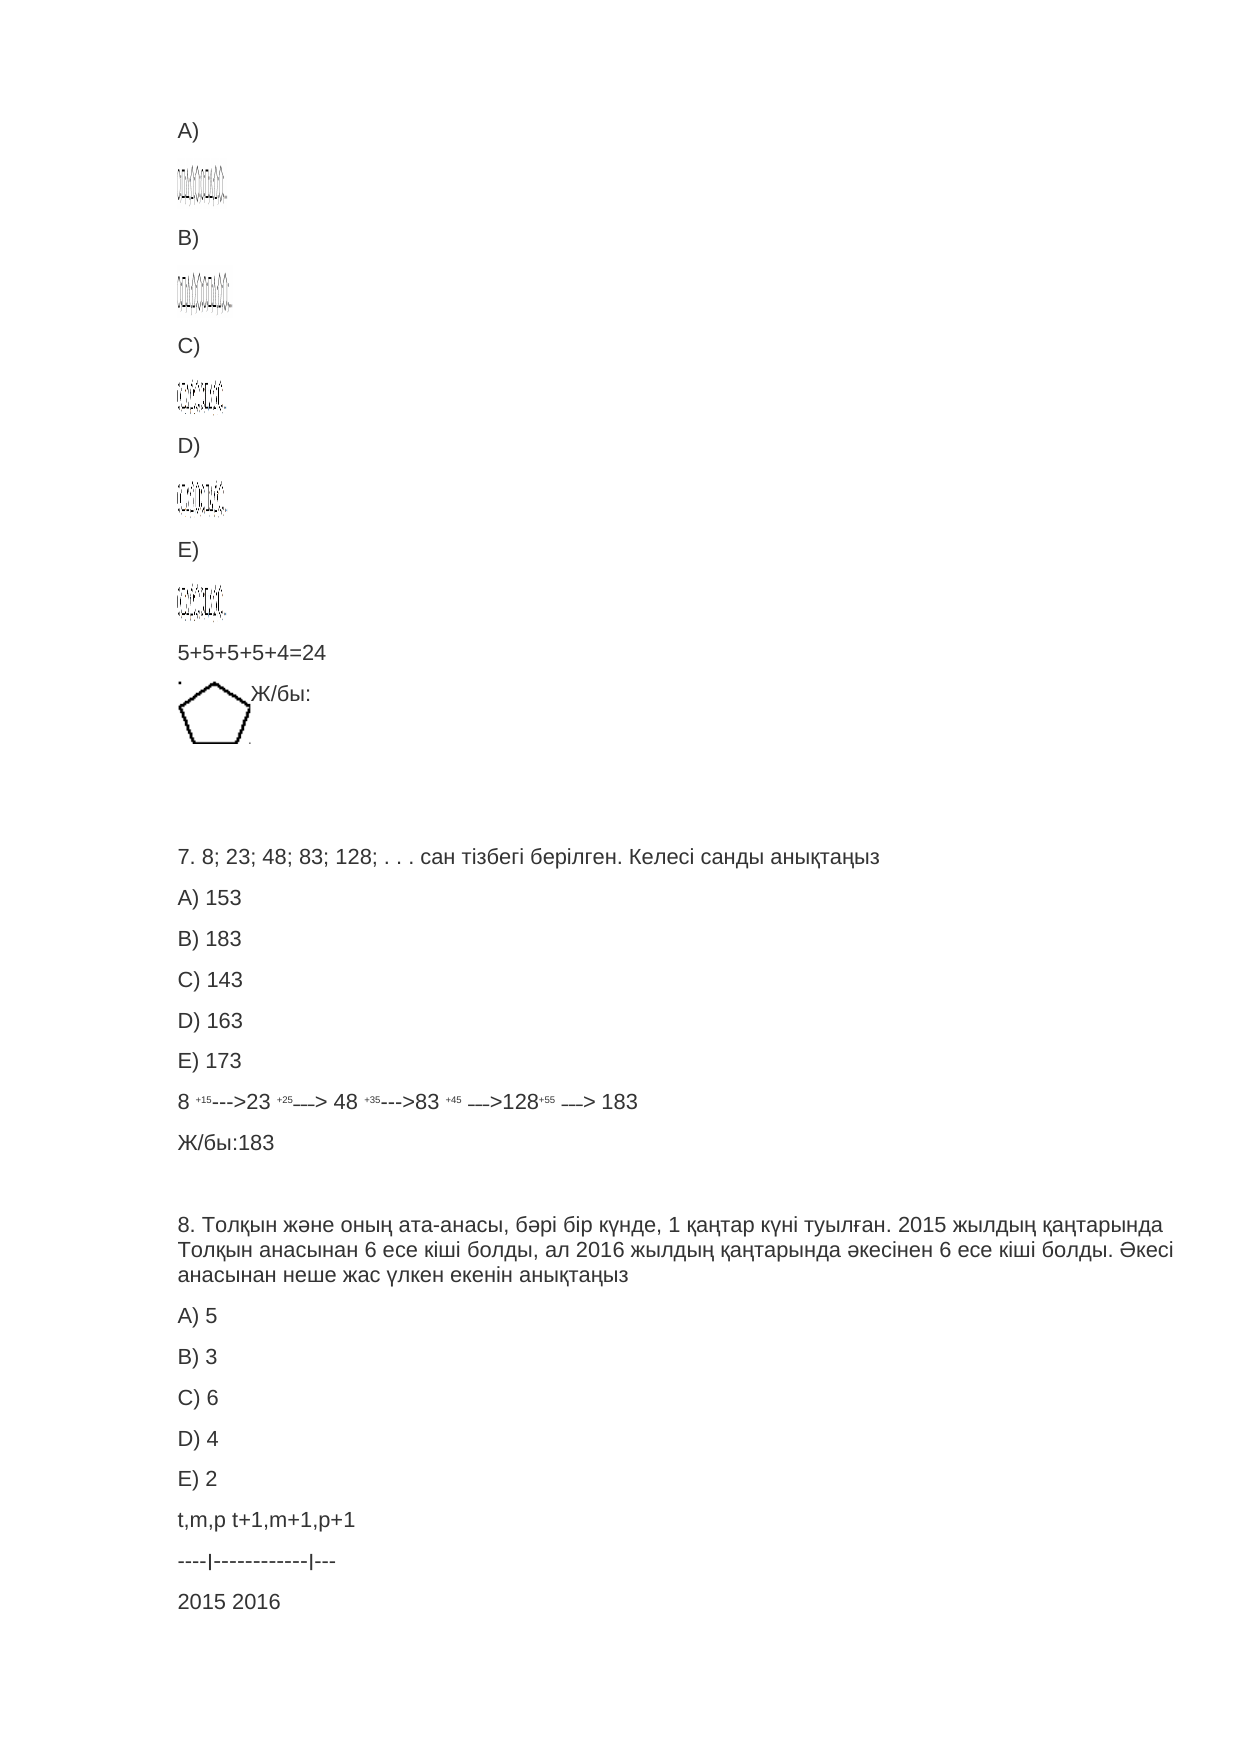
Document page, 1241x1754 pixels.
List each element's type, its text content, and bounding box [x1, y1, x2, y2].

table_cell 7. 8; 23; 48; 83; 128; . . . сан тізбегі берілген. Келесі санды анықтаңыз A) 153 B) 183 C) 143 D) 163 E) 173 8 +15---˃23 +25˗˗˗˃ 48 +35---˃83 +45 ˗˗˗˃128+55 ˗˗˗˃ 183 Ж/бы:183 [177, 844, 1182, 1212]
picture [177, 680, 251, 744]
picture [177, 265, 233, 318]
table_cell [177, 118, 1182, 844]
picture [177, 158, 228, 209]
picture [177, 474, 228, 521]
picture [177, 577, 227, 625]
picture [177, 373, 227, 418]
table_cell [177, 1212, 1182, 1630]
